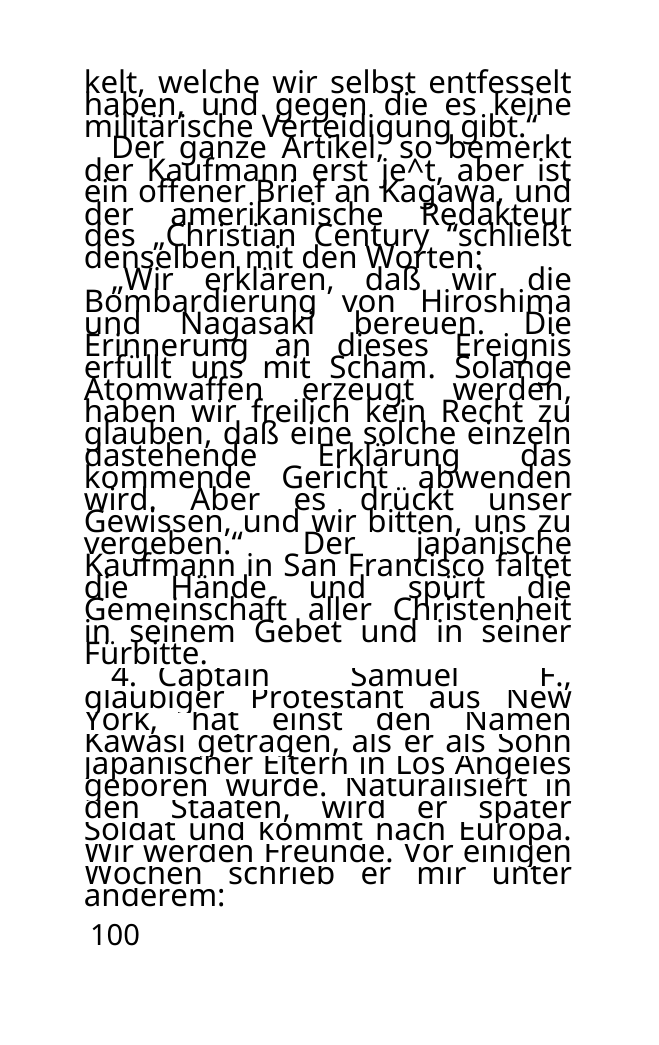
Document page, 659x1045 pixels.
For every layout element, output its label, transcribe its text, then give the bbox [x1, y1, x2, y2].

text „Wir erklären, daß wir die Bombardierung von Hiroshima und Nagasaki bereuen. Die Erinnerung an dieses Ereignis erfüllt uns mit Scham. Solange Atomwaffen erzeugt werden, haben wir freilich kein Recht zu glauben, daß eine solche einzeln dastehende Erklärung das kommende Gericht abwenden wird. Aber es drückt unser Gewissen, und wir bitten, uns zu vergeben.“ Der japanische Kaufmann in San Francisco faltet die Hände und spürt die Gemeinschaft aller Christenheit in seinem Gebet und in seiner Fürbitte. [84, 273, 572, 669]
text 100 [90, 922, 140, 951]
list Captain Samuel F., gläubiger Protestant aus New York, hat einst den Namen Kawasi getragen, als er als Sohn japanischer Eltern in Los Angeles geboren wurde. Naturalisiert in den Staaten, wird er später Soldat und kommt nach Europa. Wir werden Freunde. Vor einigen Wochen schrieb er mir unter anderem: [84, 669, 572, 910]
text Der ganze Artikel, so bemerkt der Kaufmann erst je^t, aber ist ein offener Brief an Kagawa, und der amerikanische Redakteur des „Christian Century “schließt denselben mit den Worten: [84, 141, 572, 273]
text kelt, welche wir selbst entfesselt haben, und gegen die es keine militärische Verteidigung gibt.“ [123, 76, 572, 141]
